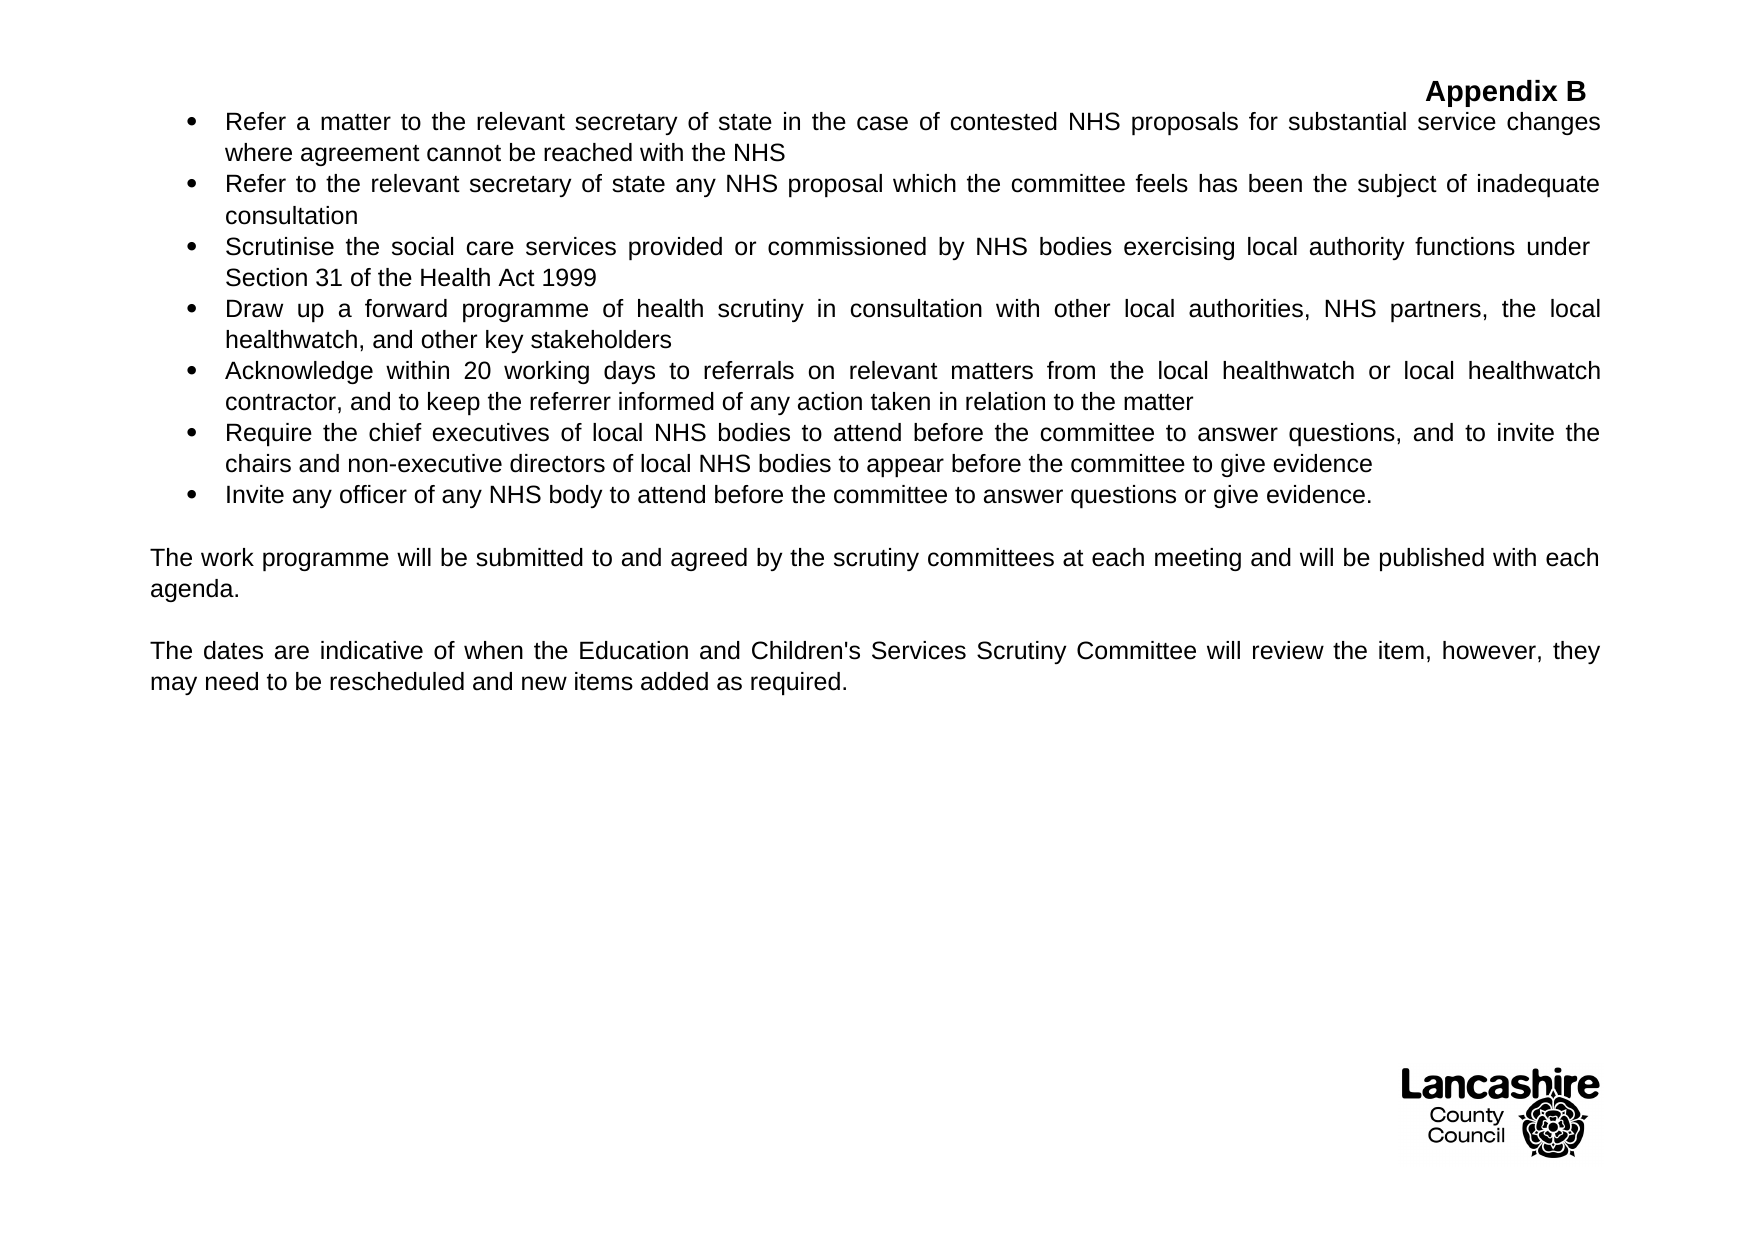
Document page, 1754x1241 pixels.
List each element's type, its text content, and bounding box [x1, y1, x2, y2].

list Refer a matter to the relevant secretary of state in the case of contested NHS proposals for substantial service changes where agreement cannot be reached with the NHS [187, 107, 1604, 167]
list Scrutinise the social care services provided or commissioned by NHS bodies exercising local authority functions under Section 31 of the Health Act 1999 [187, 232, 1604, 292]
list Require the chief executives of local NHS bodies to attend before the committee to answer questions, and to invite the chairs and non-executive directors of local NHS bodies to appear before the committee to give evidence [187, 418, 1604, 478]
text The dates are indicative of when the Education and Children's Services Scrutiny Committee will review the item, however, they may need to be rescheduled and new items added as required. [150, 636, 1604, 696]
list Refer to the relevant secretary of state any NHS proposal which the committee feels has been the subject of inadequate consultation [187, 169, 1604, 229]
list Acknowledge within 20 working days to referrals on relevant matters from the local healthwatch or local healthwatch contractor, and to keep the referrer informed of any action taken in relation to the matter [187, 356, 1604, 416]
list Draw up a forward programme of health scrutiny in consultation with other local authorities, NHS partners, the local healthwatch, and other key stakeholders [187, 294, 1604, 354]
list Invite any officer of any NHS body to attend before the committee to answer questions or give evidence. [187, 480, 1604, 509]
picture [1397, 1063, 1604, 1167]
text The work programme will be submitted to and agreed by the scrutiny committees at each meeting and will be published with each agenda. [150, 543, 1604, 602]
